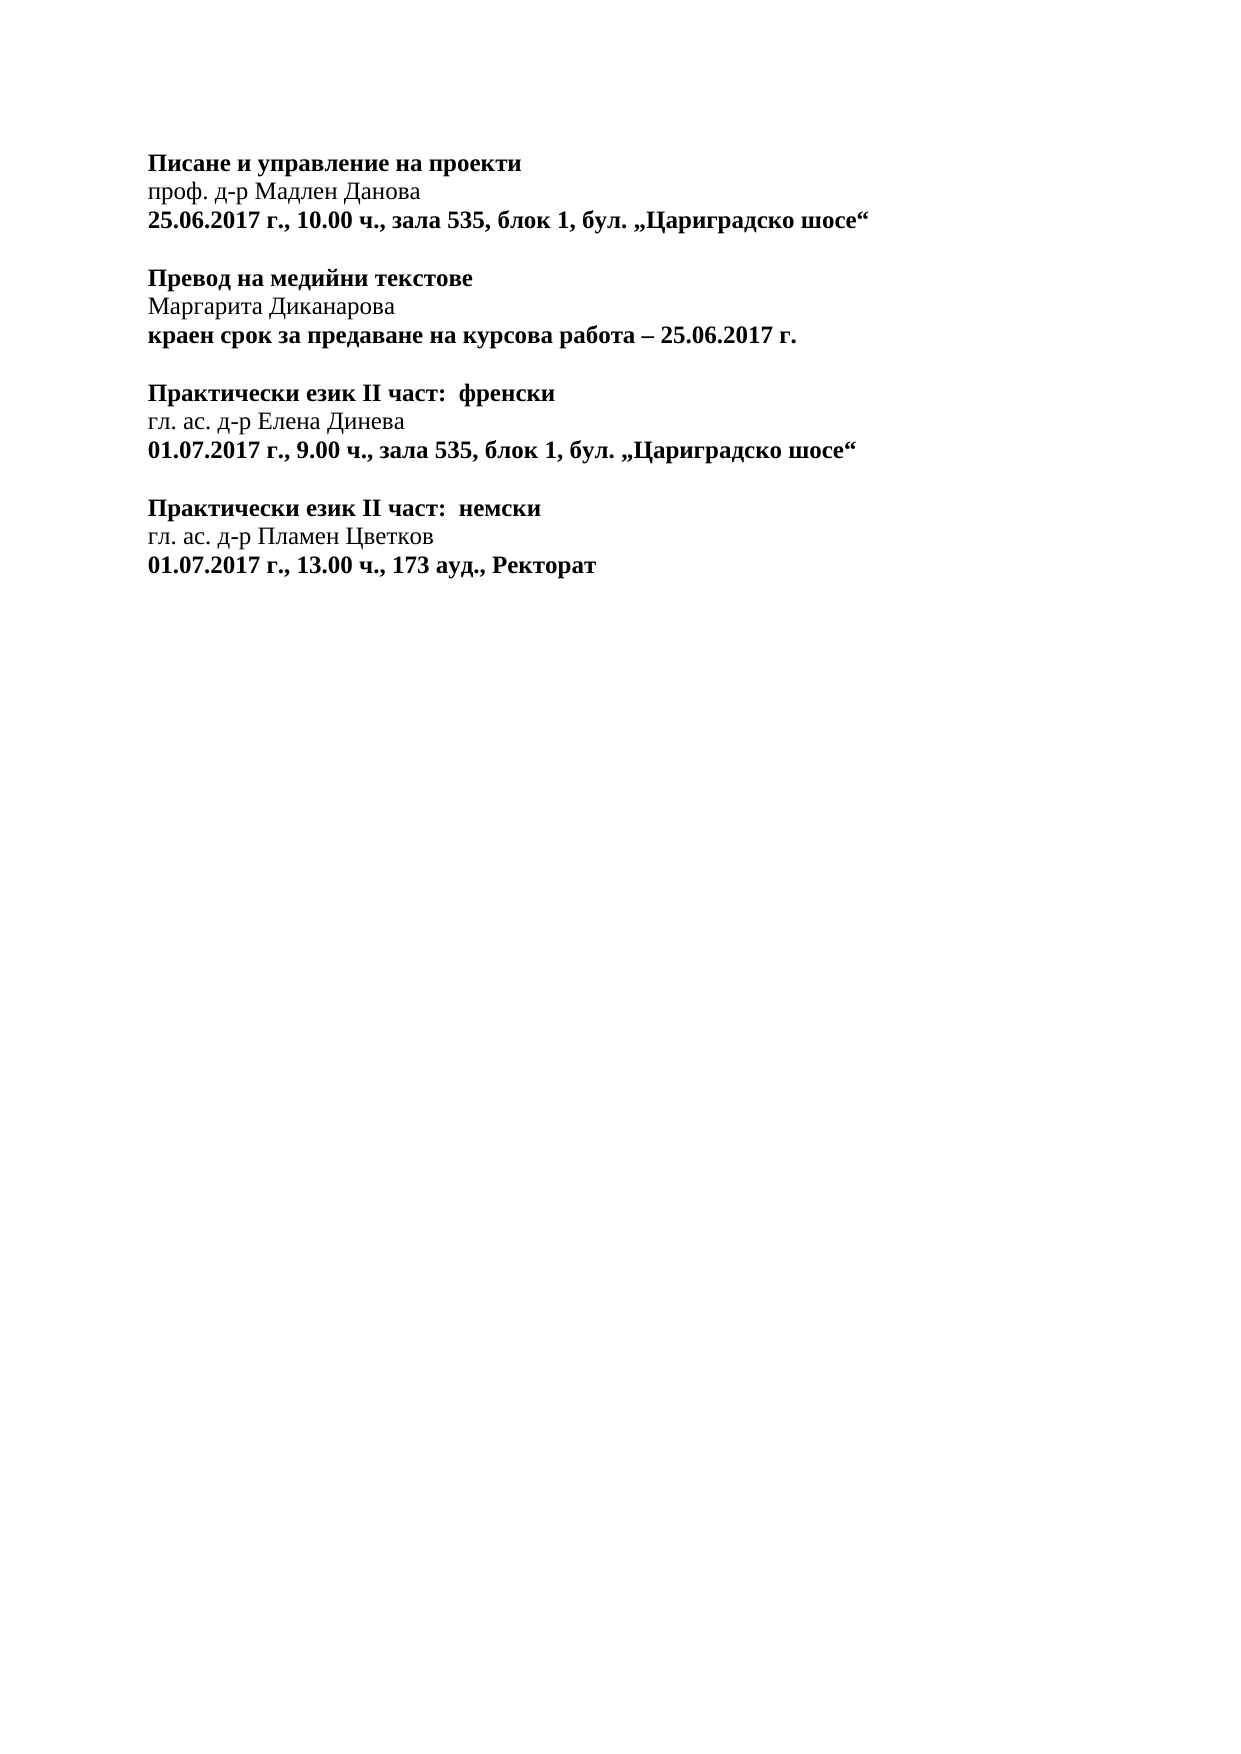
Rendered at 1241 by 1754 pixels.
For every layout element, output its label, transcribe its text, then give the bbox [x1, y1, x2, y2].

text 01.07.2017 г., 13.00 ч., 173 ауд., Ректорат [148, 550, 1093, 579]
text 01.07.2017 г., 9.00 ч., зала 535, блок 1, бул. „Цариградско шосе“ [148, 435, 1093, 464]
text Писане и управление на проекти [148, 148, 1093, 176]
text Практически език II част: френски [148, 378, 1093, 406]
text гл. ас. д-р Елена Динева [148, 406, 1093, 435]
text 25.06.2017 г., 10.00 ч., зала 535, блок 1, бул. „Цариградско шосе“ [148, 205, 1093, 234]
text Маргарита Диканарова [148, 291, 1093, 320]
text Превод на медийни текстове [148, 263, 1093, 291]
text Практически език II част: немски [148, 493, 1093, 521]
text проф. д-р Мадлен Данова [148, 176, 1093, 205]
text гл. ас. д-р Пламен Цветков [148, 521, 1093, 550]
text краен срок за предаване на курсова работа – 25.06.2017 г. [148, 320, 1093, 349]
